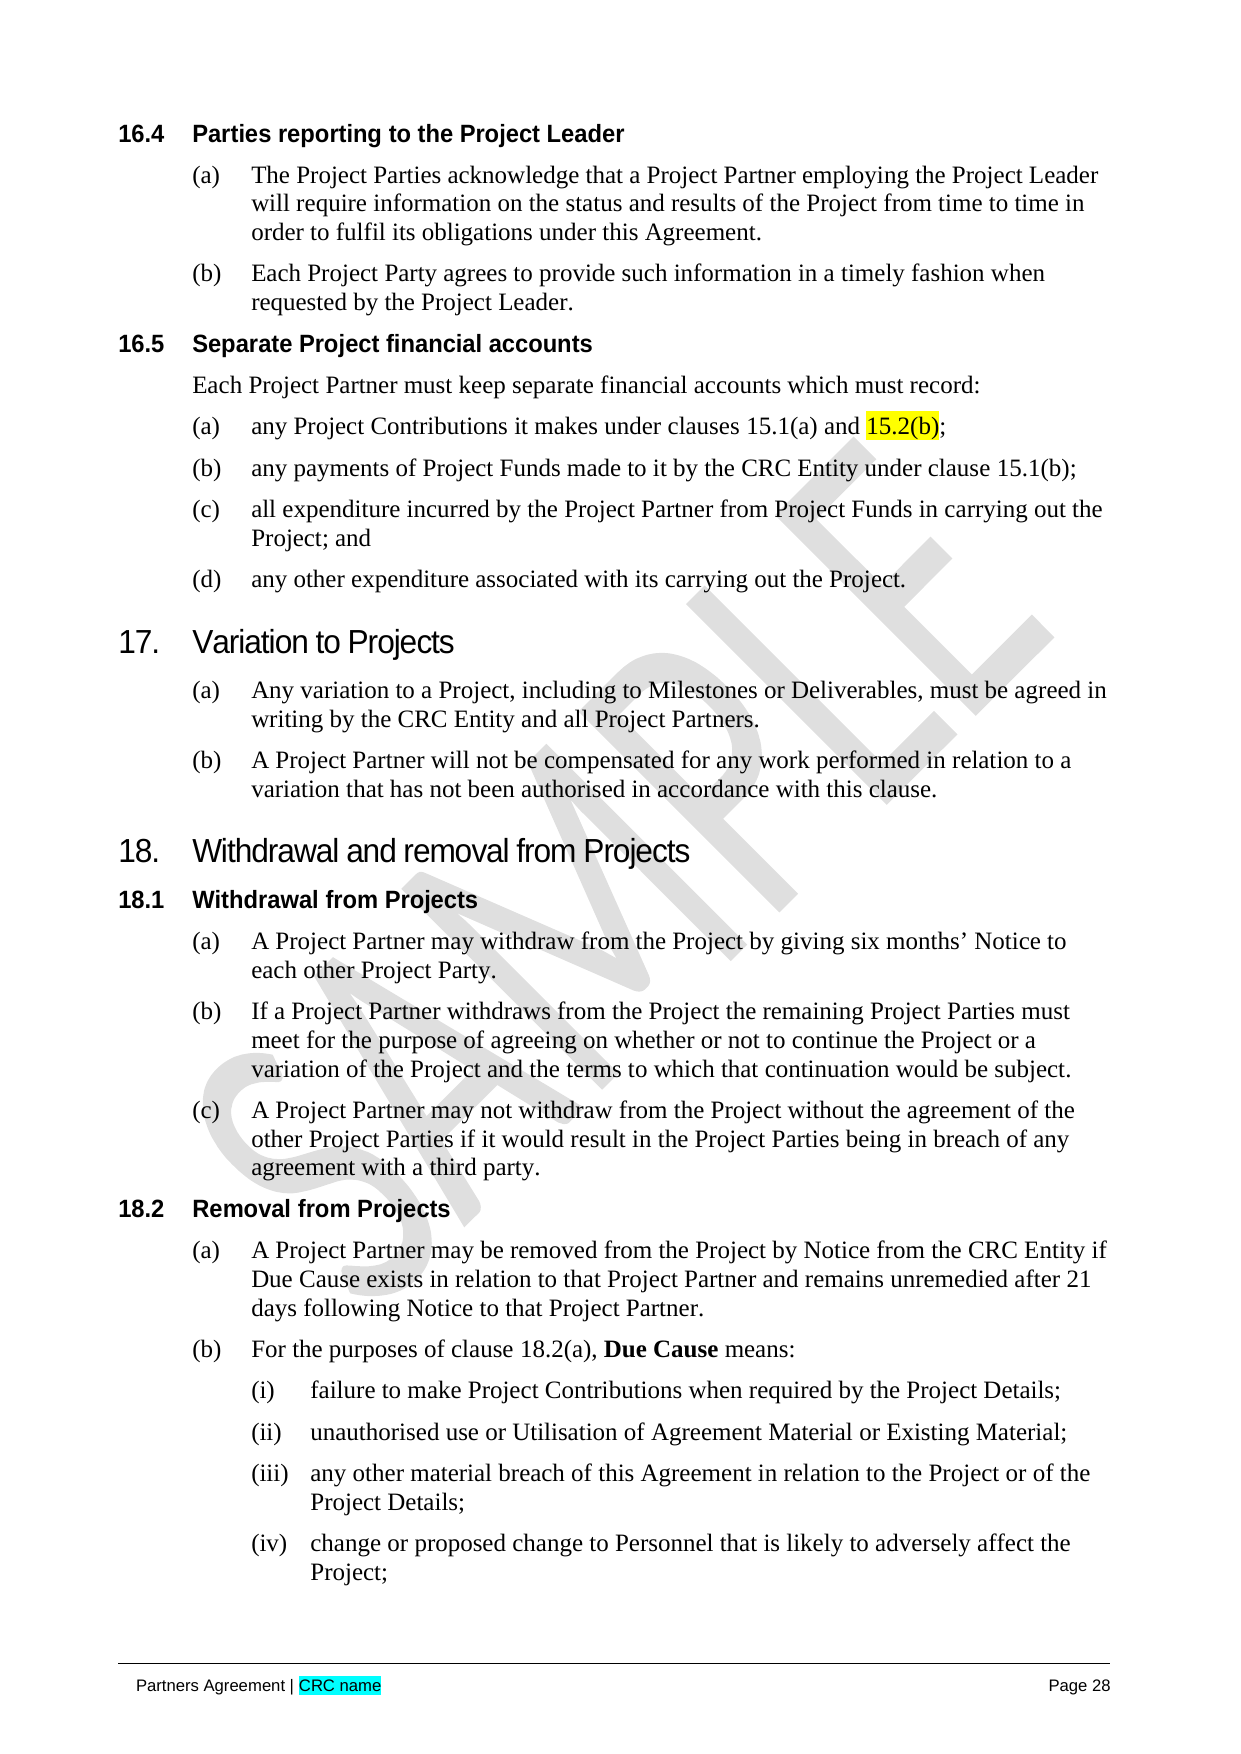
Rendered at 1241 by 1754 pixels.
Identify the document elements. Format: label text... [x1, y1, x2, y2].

list A Project Partner may not withdraw from the Project without the agreement of the other Project Parties if it would result in the Project Parties being in breach of any agreement with a third party. [192, 1095, 1110, 1181]
subtitle Parties reporting to the Project Leader [118, 118, 1110, 147]
list For the purposes of clause 18.2(a), Due Cause means: [192, 1334, 1110, 1363]
list failure to make Project Contributions when required by the Project Details; [251, 1375, 1110, 1404]
list The Project Parties acknowledge that a Project Partner employing the Project Leader will require information on the status and results of the Project from time to time in order to fulfil its obligations under this Agreement. [192, 160, 1110, 246]
subtitle Variation to Projects [118, 622, 1110, 660]
list Each Project Party agrees to provide such information in a timely fashion when requested by the Project Leader. [192, 258, 1110, 316]
list change or proposed change to Personnel that is likely to adversely affect the Project; [251, 1528, 1110, 1585]
list A Project Partner may be removed from the Project by Notice from the CRC Entity if Due Cause exists in relation to that Project Partner and remains unremedied after 21 days following Notice to that Project Partner. [192, 1235, 1110, 1322]
subtitle Withdrawal and removal from Projects [118, 832, 1110, 870]
text Each Project Partner must keep separate financial accounts which must record: [192, 370, 1110, 399]
list all expenditure incurred by the Project Partner from Project Funds in carrying out the Project; and [192, 494, 1110, 551]
subtitle Withdrawal from Projects [118, 884, 1110, 914]
subtitle Removal from Projects [118, 1194, 1110, 1223]
list unauthorised use or Utilisation of Agreement Material or Existing Material; [251, 1417, 1110, 1445]
list any Project Contributions it makes under clauses 15.1(a) and 15.2(b); [192, 411, 866, 440]
list Any variation to a Project, including to Milestones or Deliverables, must be agreed in writing by the CRC Entity and all Project Partners. [192, 675, 1110, 732]
list A Project Partner may withdraw from the Project by giving six months’ Notice to each other Project Party. [192, 926, 1110, 984]
subtitle Separate Project financial accounts [118, 328, 1110, 358]
list any payments of Project Funds made to it by the CRC Entity under clause 15.1(b); [192, 453, 1110, 481]
list any Project Contributions it makes under clauses 15.1(a) and 15.2(b); [939, 411, 1110, 440]
list any other material breach of this Agreement in relation to the Project or of the Project Details; [251, 1458, 1110, 1515]
list any other expenditure associated with its carrying out the Project. [192, 564, 1110, 593]
list A Project Partner will not be compensated for any work performed in relation to a variation that has not been authorised in accordance with this clause. [192, 745, 1110, 802]
list If a Project Partner withdraws from the Project the remaining Project Parties must meet for the purpose of agreeing on whether or not to continue the Project or a variation of the Project and the terms to which that continuation would be subject. [192, 996, 1110, 1082]
